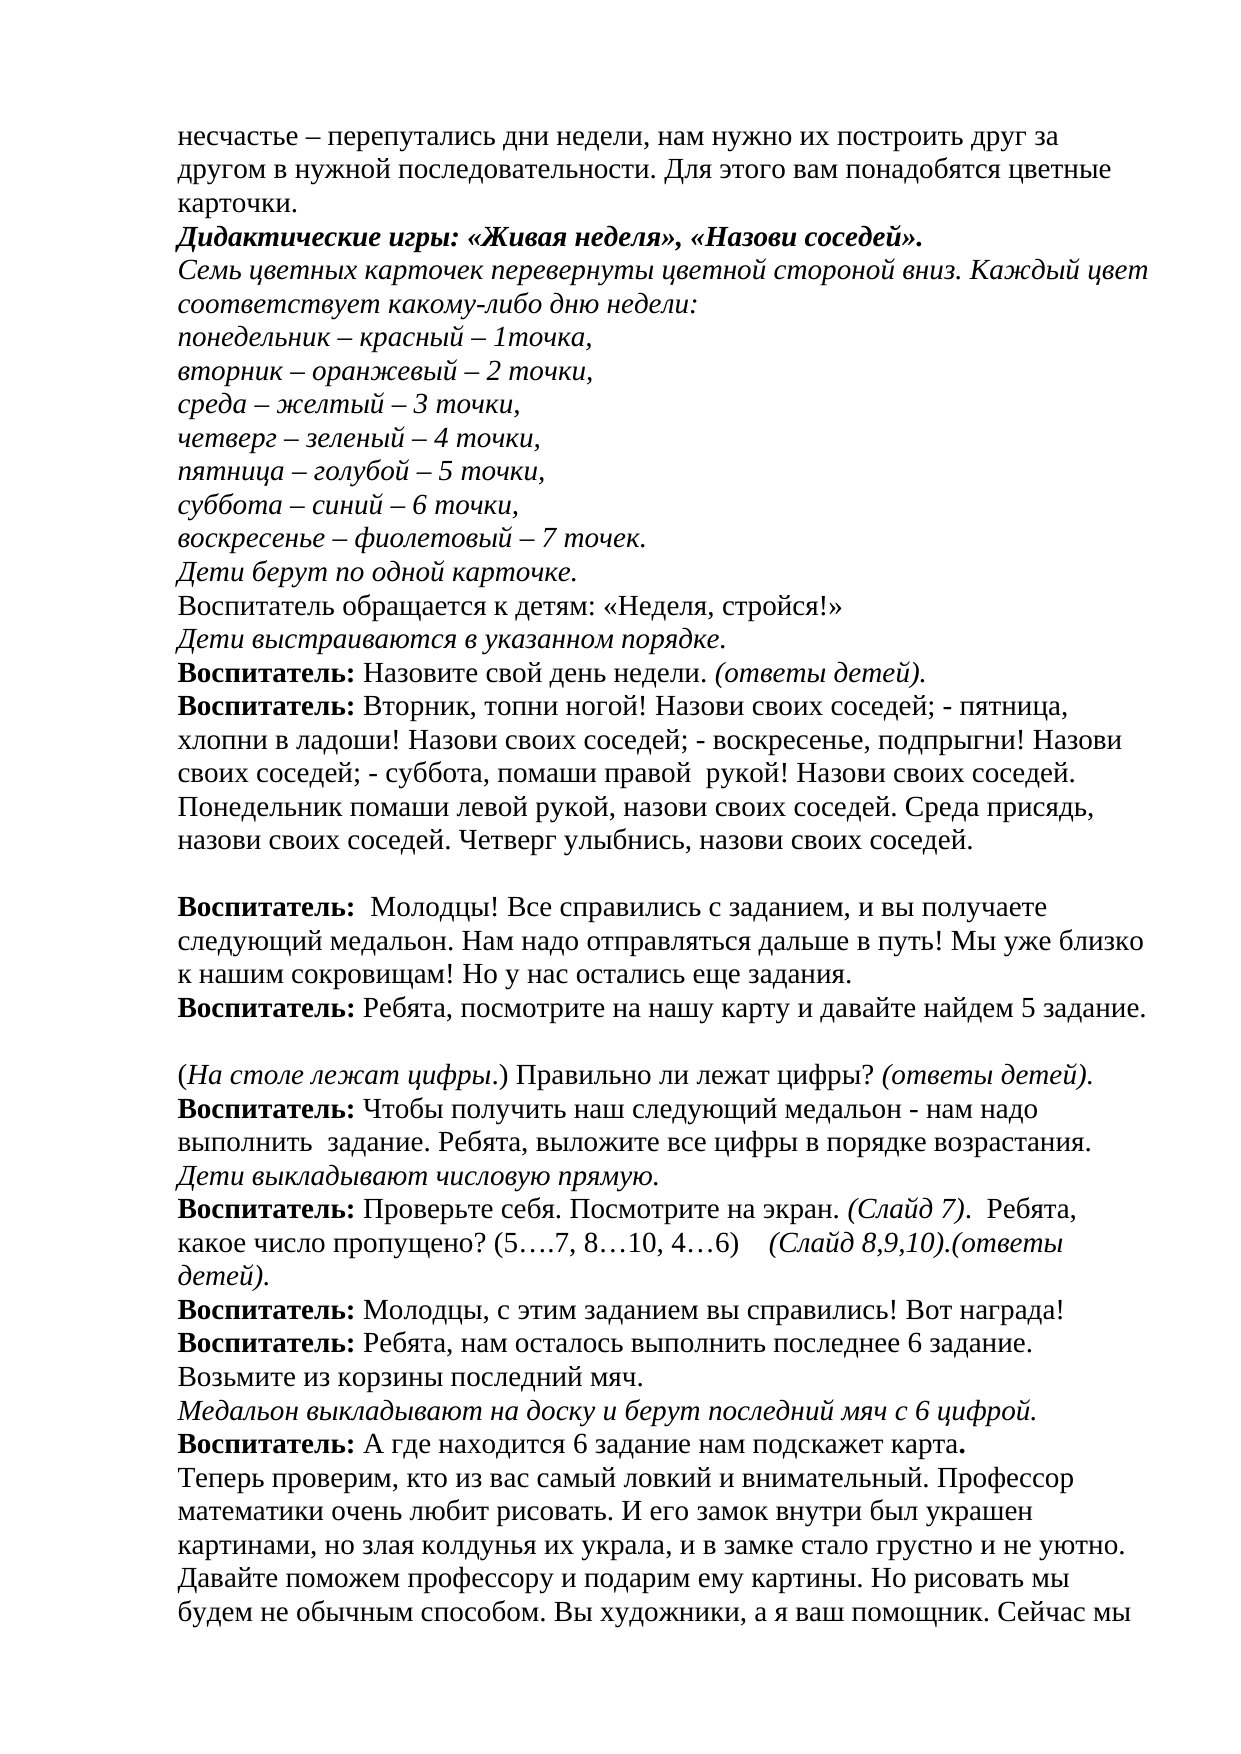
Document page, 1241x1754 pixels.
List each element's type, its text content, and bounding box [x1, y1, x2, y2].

text суббота – синий – 6 точки, [177, 487, 1152, 521]
text вторник – оранжевый – 2 точки, [177, 353, 1152, 386]
text Воспитатель: Ребята, посмотрите на нашу карту и давайте найдем 5 задание. [177, 990, 1152, 1024]
text воскресенье – фиолетовый – 7 точек. [177, 521, 1152, 554]
text Дети берут по одной карточке. [177, 554, 1152, 588]
text четверг – зеленый – 4 точки, [177, 420, 1152, 453]
text Воспитатель: Молодцы! Все справились с заданием, и вы получаете следующий медальон. Нам надо отправляться дальше в путь! Мы уже близко к нашим сокровищам! Но у нас остались еще задания. [177, 889, 1152, 990]
text Воспитатель обращается к детям: «Неделя, стройся!» [177, 588, 1152, 621]
text Воспитатель: Проверьте себя. Посмотрите на экран. (Слайд 7). Ребята, какое число пропущено? (5….7, 8…10, 4…6) (Слайд 8,9,10).(ответы детей). [177, 1191, 1152, 1292]
text Дети выкладывают числовую прямую. [177, 1158, 1152, 1191]
text пятница – голубой – 5 точки, [177, 453, 1152, 487]
text Воспитатель: Молодцы, с этим заданием вы справились! Вот награда! [177, 1292, 1152, 1326]
text Семь цветных карточек перевернуты цветной стороной вниз. Каждый цвет соответствует какому-либо дню недели: [177, 252, 1152, 319]
text понедельник – красный – 1точка, [177, 319, 1152, 353]
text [177, 118, 1152, 219]
text Воспитатель: Вторник, топни ногой! Назови своих соседей; - пятница, хлопни в ладоши! Назови своих соседей; - воскресенье, подпрыгни! Назови своих соседей; - суббота, помаши правой рукой! Назови своих соседей. Понедельник помаши левой рукой, назови своих соседей. Среда присядь, назови своих соседей. Четверг улыбнись, назови своих соседей. [177, 688, 1152, 856]
text (На столе лежат цифры.) Правильно ли лежат цифры? (ответы детей). [177, 1057, 1152, 1091]
text Дети выстраиваются в указанном порядке. [177, 621, 1152, 655]
text Воспитатель: Назовите свой день недели. (ответы детей). [177, 655, 1152, 688]
text Дидактические игры: «Живая неделя», «Назови соседей». [177, 219, 1152, 252]
text Воспитатель: Чтобы получить наш следующий медальон - нам надо выполнить задание. Ребята, выложите все цифры в порядке возрастания. [177, 1091, 1152, 1158]
text среда – желтый – 3 точки, [177, 386, 1152, 420]
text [177, 1460, 1152, 1627]
text Воспитатель: Ребята, нам осталось выполнить последнее 6 задание. Возьмите из корзины последний мяч. Медальон выкладывают на доску и берут последний мяч с 6 цифрой. Воспитатель: А где находится 6 задание нам подскажет карта. [177, 1326, 1152, 1460]
